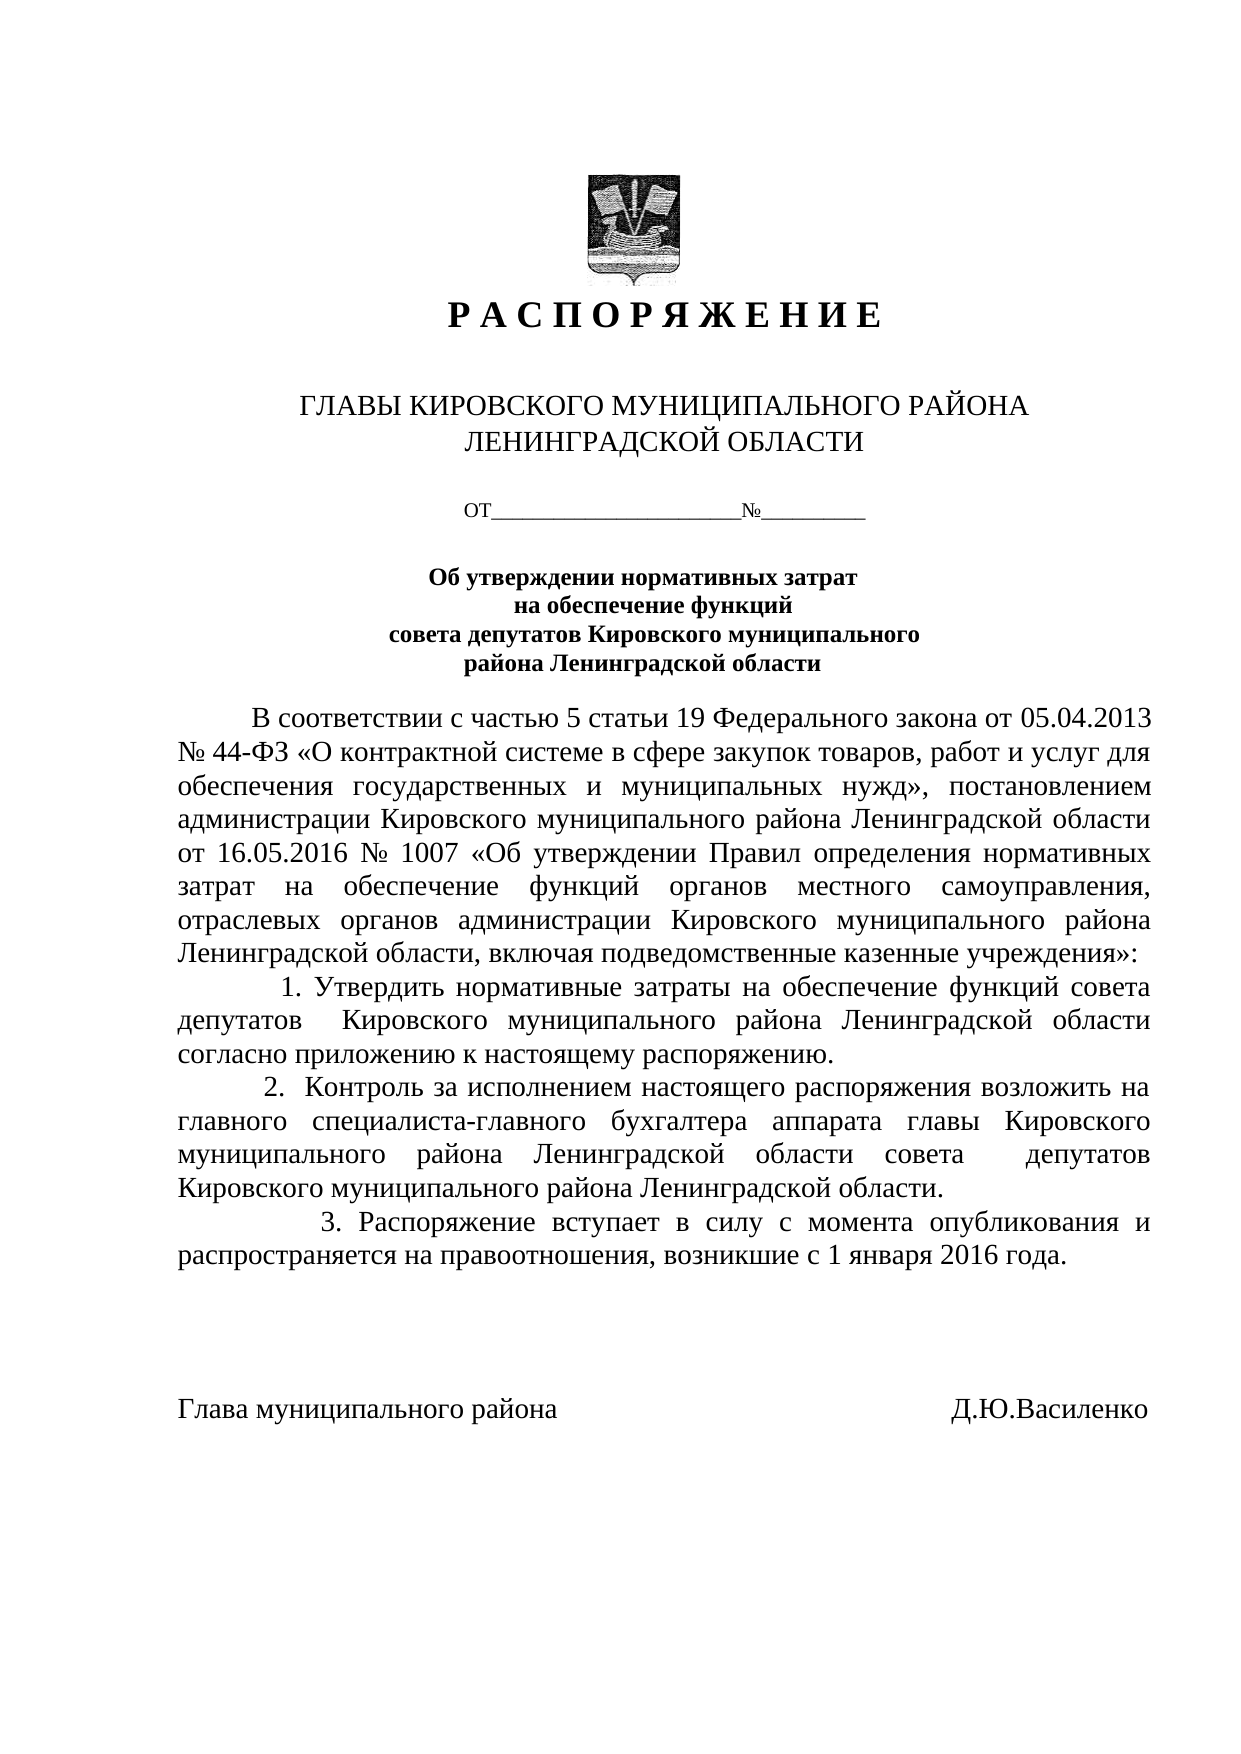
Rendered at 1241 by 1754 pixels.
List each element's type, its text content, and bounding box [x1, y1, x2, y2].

text ОТ________________________№__________ [177, 498, 1152, 522]
text на обеспечение функций [177, 590, 1152, 619]
text ГЛАВЫ КИРОВСКОГО МУНИЦИПАЛЬНОГО РАЙОНА [177, 388, 1152, 421]
picture [587, 174, 681, 286]
text Р А С П О Р Я Ж Е Н И Е [177, 171, 1152, 336]
text В соответствии с частью 5 статьи 19 Федерального закона от 05.04.2013 № 44-ФЗ «О контрактной системе в сфере закупок товаров, работ и услуг для обеспечения государственных и муниципальных нужд», постановлением администрации Кировского муниципального района Ленинградской области от 16.05.2016 № 1007 «Об утверждении Правил определения нормативных затрат на обеспечение функций органов местного самоуправления, отраслевых органов администрации Кировского муниципального района Ленинградской области, включая подведомственные казенные учреждения»: [177, 701, 1152, 969]
text ЛЕНИНГРАДСКОЙ ОБЛАСТИ [177, 424, 1152, 458]
text 1. Утвердить нормативные затраты на обеспечение функций совета депутатов Кировского муниципального района Ленинградской области согласно приложению к настоящему распоряжению. [177, 969, 1152, 1069]
text района Ленинградской области [177, 648, 1152, 677]
text 3. Распоряжение вступает в силу с момента опубликования и распространяется на правоотношения, возникшие с 1 января 2016 года. [177, 1204, 1152, 1271]
text 2. Контроль за исполнением настоящего распоряжения возложить на главного специалиста-главного бухгалтера аппарата главы Кировского муниципального района Ленинградской области совета депутатов Кировского муниципального района Ленинградской области. [177, 1069, 1152, 1204]
text совета депутатов Кировского муниципального [177, 619, 1152, 648]
text Об утверждении нормативных затрат [177, 562, 1152, 590]
text Глава муниципального района Д.Ю.Василенко [177, 1391, 1152, 1425]
